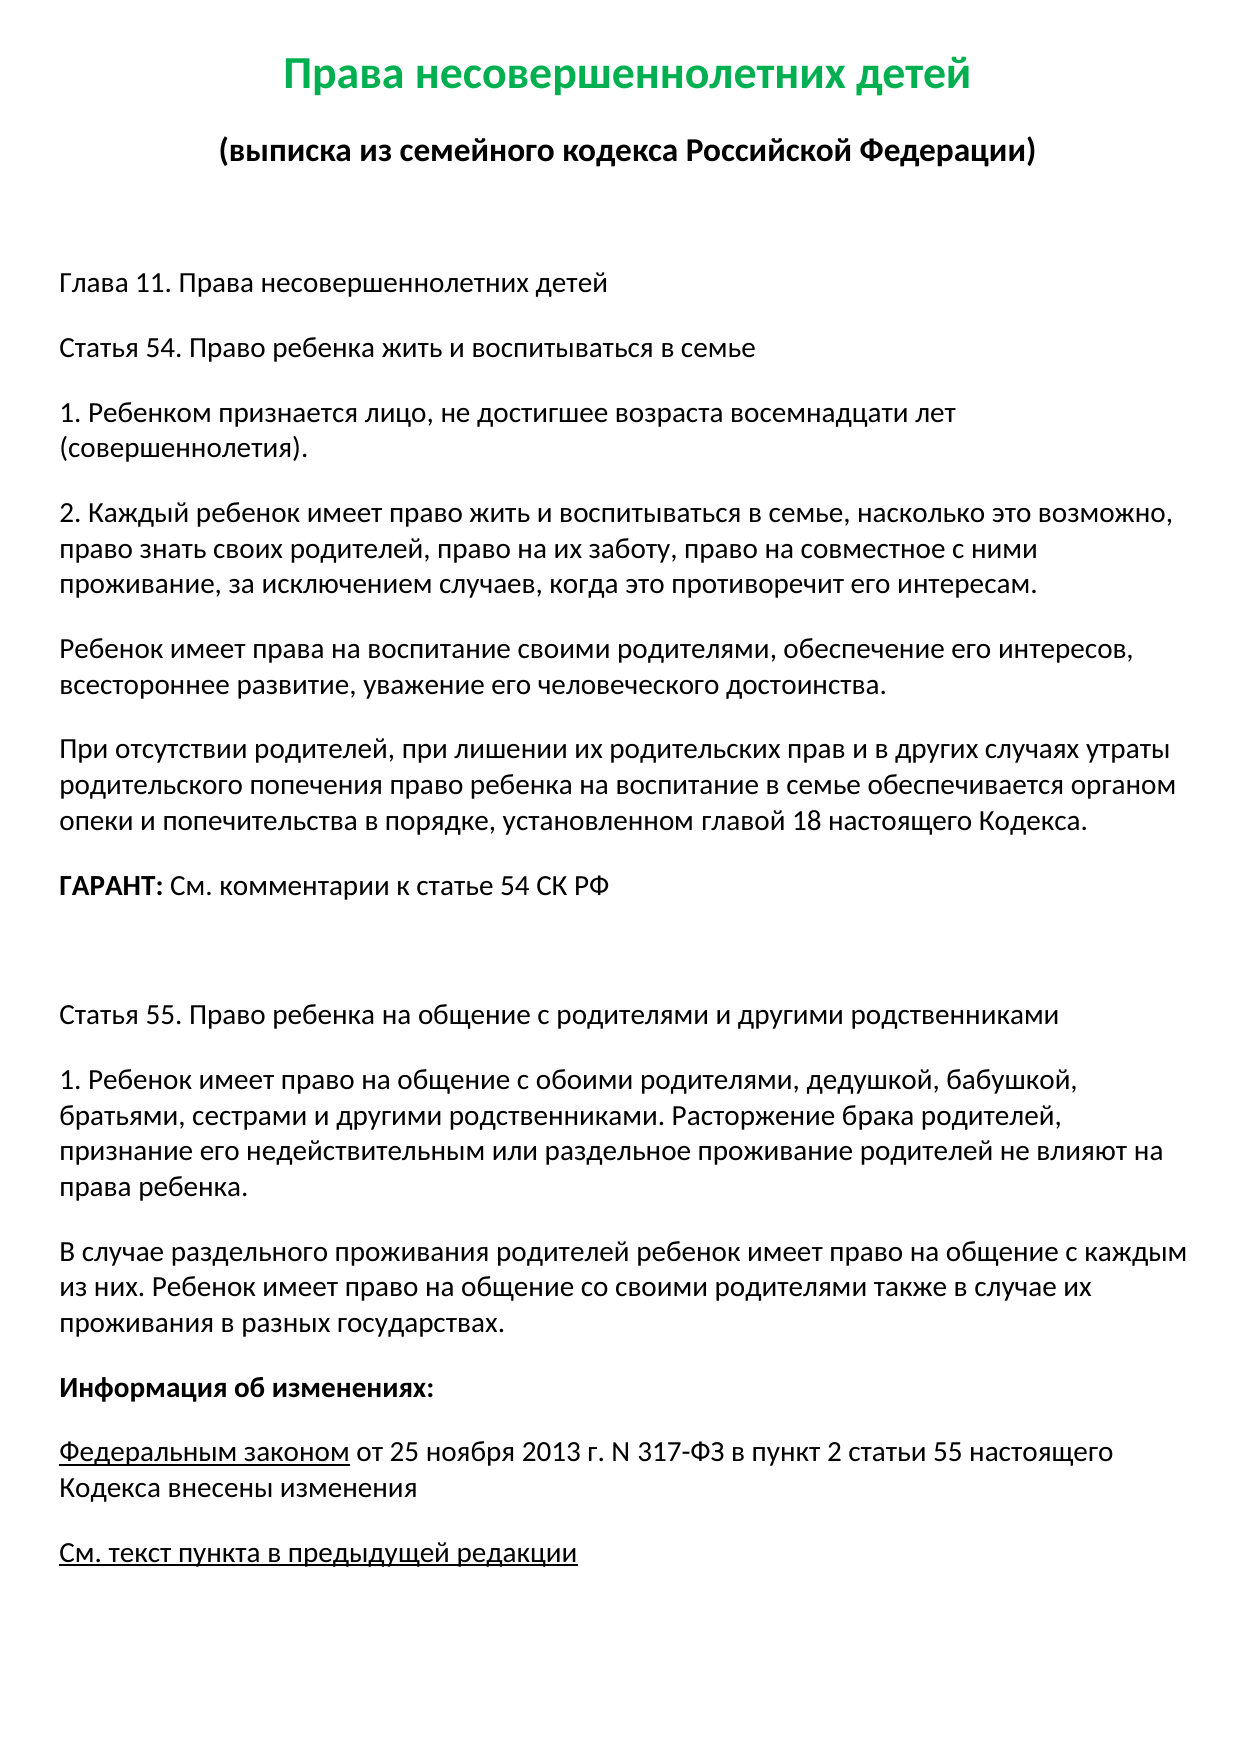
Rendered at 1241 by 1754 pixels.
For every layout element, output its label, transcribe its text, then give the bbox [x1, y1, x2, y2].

text Права несовершеннолетних детей [59, 44, 1196, 100]
text Информация об изменениях: [59, 1369, 1196, 1404]
text Федеральным законом от 25 ноября 2013 г. N 317-ФЗ в пункт 2 статьи 55 настоящего Кодекса внесены изменения [59, 1433, 1196, 1505]
text ГАРАНТ: См. комментарии к статье 54 СК РФ [59, 867, 1196, 902]
text 2. Каждый ребенок имеет право жить и воспитываться в семье, насколько это возможно, право знать своих родителей, право на их заботу, право на совместное с ними проживание, за исключением случаев, когда это противоречит его интересам. [59, 494, 1196, 601]
text Глава 11. Права несовершеннолетних детей [59, 264, 1196, 300]
text Статья 54. Право ребенка жить и воспитываться в семье [59, 329, 1196, 364]
text При отсутствии родителей, при лишении их родительских прав и в других случаях утраты родительского попечения право ребенка на воспитание в семье обеспечивается органом опеки и попечительства в порядке, установленном главой 18 настоящего Кодекса. [59, 731, 1196, 837]
text Ребенок имеет права на воспитание своими родителями, обеспечение его интересов, всестороннее развитие, уважение его человеческого достоинства. [59, 630, 1196, 701]
text Статья 55. Право ребенка на общение с родителями и другими родственниками [59, 996, 1196, 1032]
text См. текст пункта в предыдущей редакции [59, 1534, 1196, 1569]
text 1. Ребенком признается лицо, не достигшее возраста восемнадцати лет (совершеннолетия). [59, 394, 1196, 465]
text В случае раздельного проживания родителей ребенок имеет право на общение с каждым из них. Ребенок имеет право на общение со своими родителями также в случае их проживания в разных государствах. [59, 1233, 1196, 1339]
text (выписка из семейного кодекса Российской Федерации) [59, 129, 1196, 170]
text 1. Ребенок имеет право на общение с обоими родителями, дедушкой, бабушкой, братьями, сестрами и другими родственниками. Расторжение брака родителей, признание его недействительным или раздельное проживание родителей не влияют на права ребенка. [59, 1061, 1196, 1203]
